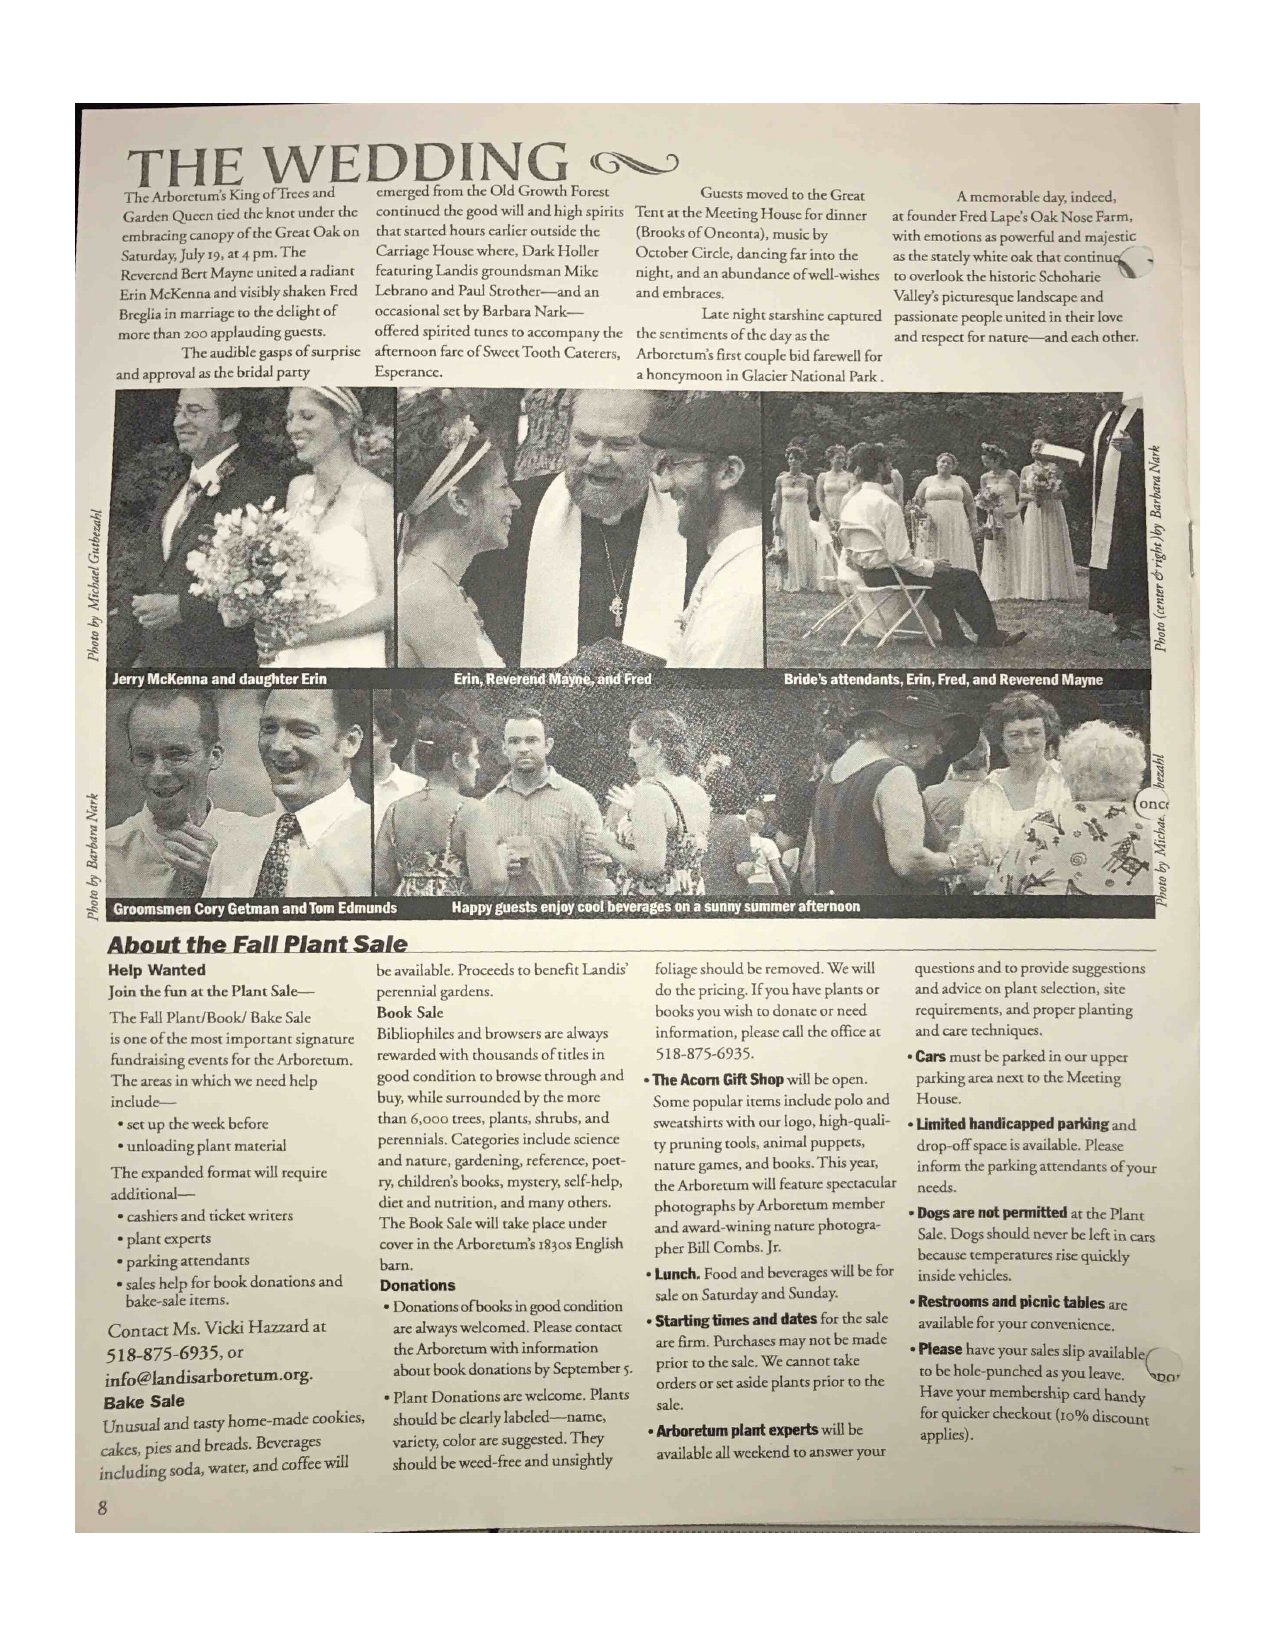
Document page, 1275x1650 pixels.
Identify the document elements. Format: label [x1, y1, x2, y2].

picture [75, 103, 1200, 1533]
